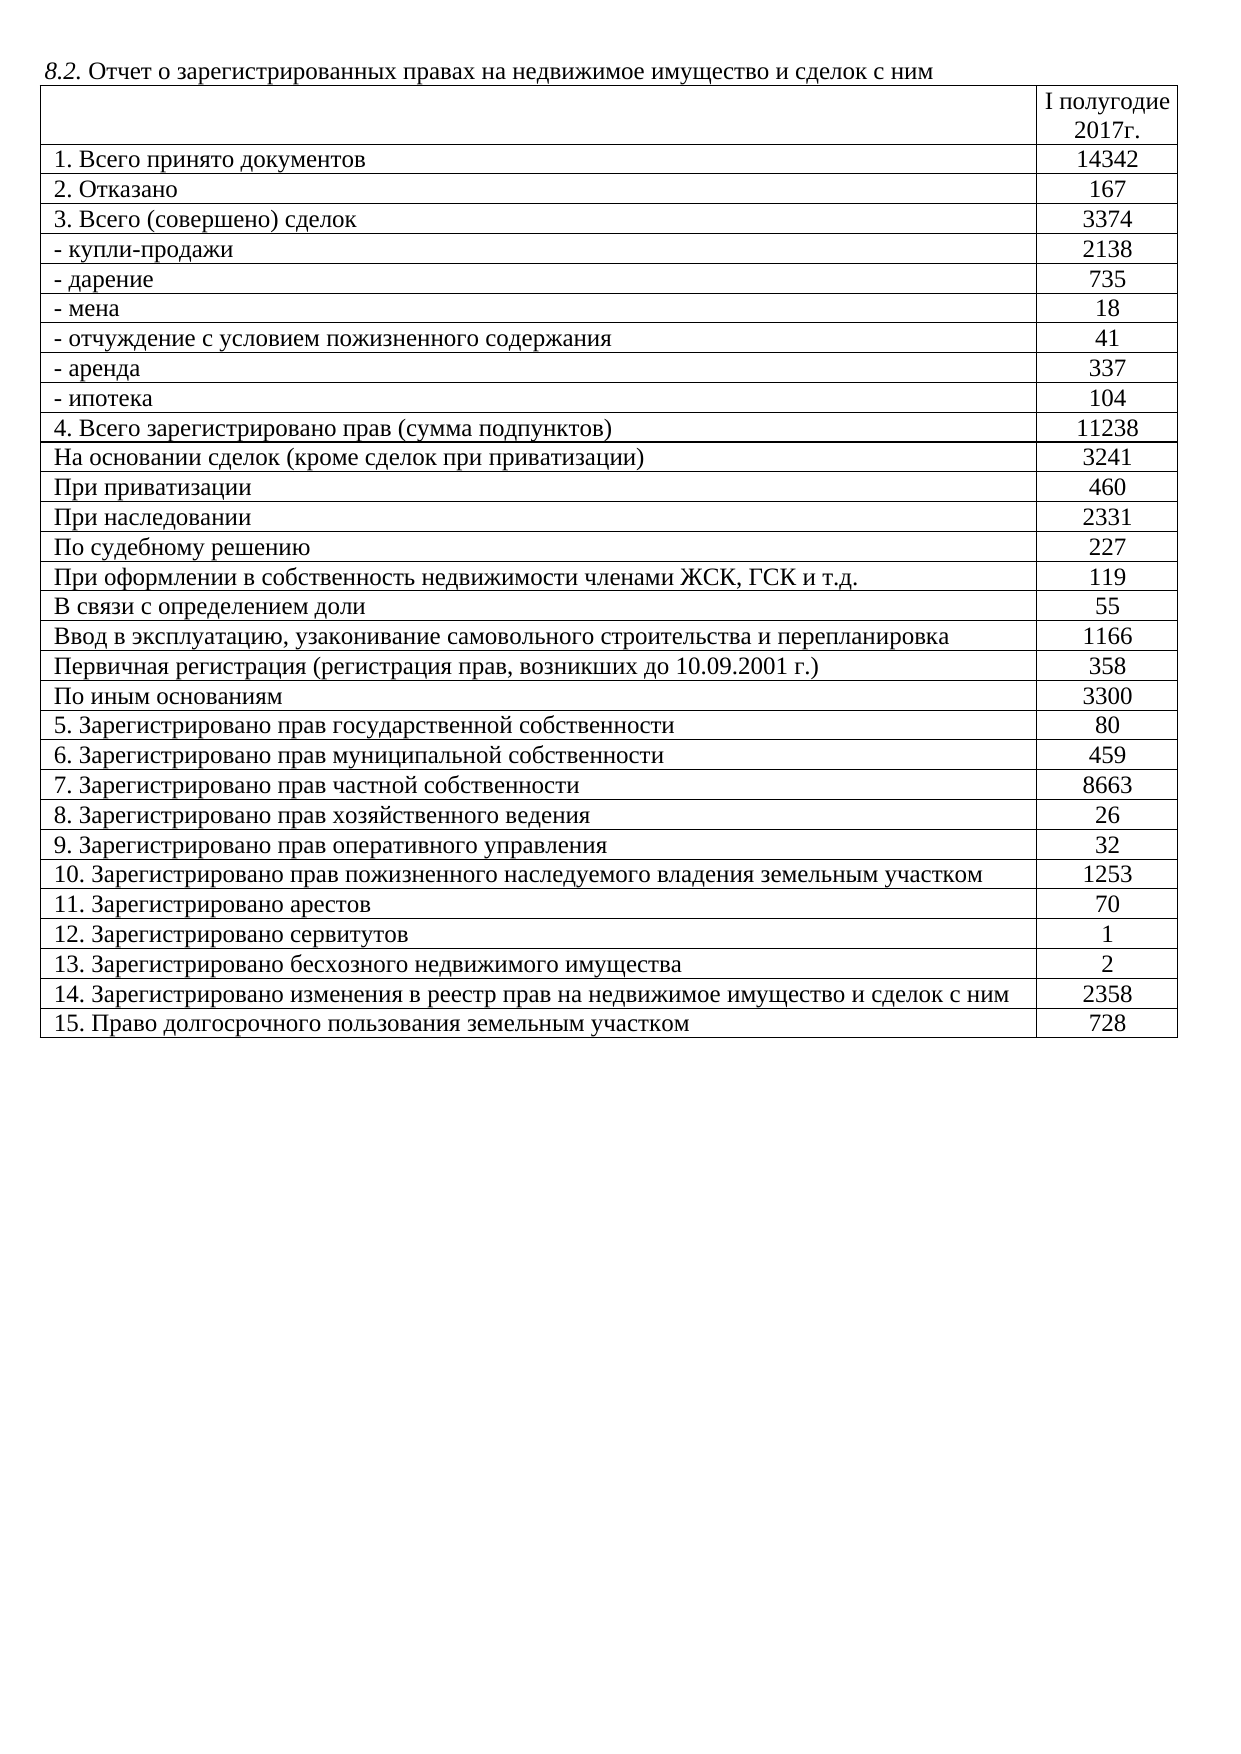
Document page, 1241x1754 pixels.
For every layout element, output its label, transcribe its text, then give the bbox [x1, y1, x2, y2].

table_cell 3300 [1037, 681, 1177, 709]
table_cell 3374 [1037, 204, 1177, 233]
table_cell - отчуждение с условием пожизненного содержания [41, 323, 1036, 352]
table_cell 1166 [1037, 621, 1177, 650]
table_cell 8663 [1037, 770, 1177, 799]
table_cell При приватизации [41, 472, 1036, 501]
table_cell 8. Зарегистрировано прав хозяйственного ведения [41, 800, 1036, 829]
table_cell 32 [1037, 830, 1177, 858]
table_cell - дарение [41, 264, 1036, 292]
table_cell 2331 [1037, 502, 1177, 531]
table_cell 2 [1037, 949, 1177, 978]
table_cell 6. Зарегистрировано прав муниципальной собственности [41, 740, 1036, 769]
table_cell 10. Зарегистрировано прав пожизненного наследуемого владения земельным участком [41, 860, 1036, 888]
table_cell 9. Зарегистрировано прав оперативного управления [41, 830, 1036, 858]
table_cell 11. Зарегистрировано арестов [41, 889, 1036, 918]
table_cell По иным основаниям [41, 681, 1036, 709]
table_cell По судебному решению [41, 532, 1036, 561]
table_cell При оформлении в собственность недвижимости членами ЖСК, ГСК и т.д. [41, 562, 1036, 590]
table_cell 728 [1037, 1009, 1177, 1037]
table_cell 18 [1037, 294, 1177, 322]
table_cell 3241 [1037, 443, 1177, 471]
table_cell 12. Зарегистрировано сервитутов [41, 919, 1036, 948]
table_cell 4. Всего зарегистрировано прав (сумма подпунктов) [41, 413, 1036, 441]
table_cell 80 [1037, 711, 1177, 739]
table_cell 3. Всего (совершено) сделок [41, 204, 1036, 233]
table_cell - купли-продажи [41, 234, 1036, 263]
table_cell 5. Зарегистрировано прав государственной собственности [41, 711, 1036, 739]
table_header I полугодие 2017г. [1037, 86, 1177, 143]
table_cell Ввод в эксплуатацию, узаконивание самовольного строительства и перепланировка [41, 621, 1036, 650]
table_cell 55 [1037, 591, 1177, 620]
table_cell 13. Зарегистрировано бесхозного недвижимого имущества [41, 949, 1036, 978]
table_cell 167 [1037, 174, 1177, 203]
table_cell 460 [1037, 472, 1177, 501]
table_cell 459 [1037, 740, 1177, 769]
table_cell 119 [1037, 562, 1177, 590]
table_cell На основании сделок (кроме сделок при приватизации) [41, 443, 1036, 471]
table_cell 1 [1037, 919, 1177, 948]
table_cell 337 [1037, 353, 1177, 382]
table_cell 14342 [1037, 145, 1177, 173]
table_cell 14. Зарегистрировано изменения в реестр прав на недвижимое имущество и сделок с ним [41, 979, 1036, 1007]
table_cell 2138 [1037, 234, 1177, 263]
table_cell 41 [1037, 323, 1177, 352]
table_cell 104 [1037, 383, 1177, 412]
table_cell 70 [1037, 889, 1177, 918]
table_cell 26 [1037, 800, 1177, 829]
table_cell Первичная регистрация (регистрация прав, возникших до 10.09.2001 г.) [41, 651, 1036, 680]
table_cell 358 [1037, 651, 1177, 680]
table_cell При наследовании [41, 502, 1036, 531]
table_cell 227 [1037, 532, 1177, 561]
table_header [41, 86, 1036, 143]
table_cell - аренда [41, 353, 1036, 382]
table_cell 11238 [1037, 413, 1177, 441]
table_cell - ипотека [41, 383, 1036, 412]
table_cell 2358 [1037, 979, 1177, 1007]
table_cell 15. Право долгосрочного пользования земельным участком [41, 1009, 1036, 1037]
table_cell 7. Зарегистрировано прав частной собственности [41, 770, 1036, 799]
table_cell 1253 [1037, 860, 1177, 888]
text 8.2. Отчет о зарегистрированных правах на недвижимое имущество и сделок с ним [44, 56, 1182, 85]
table_cell 735 [1037, 264, 1177, 292]
table_cell 1. Всего принято документов [41, 145, 1036, 173]
table_cell - мена [41, 294, 1036, 322]
table_cell 2. Отказано [41, 174, 1036, 203]
table_cell В связи с определением доли [41, 591, 1036, 620]
